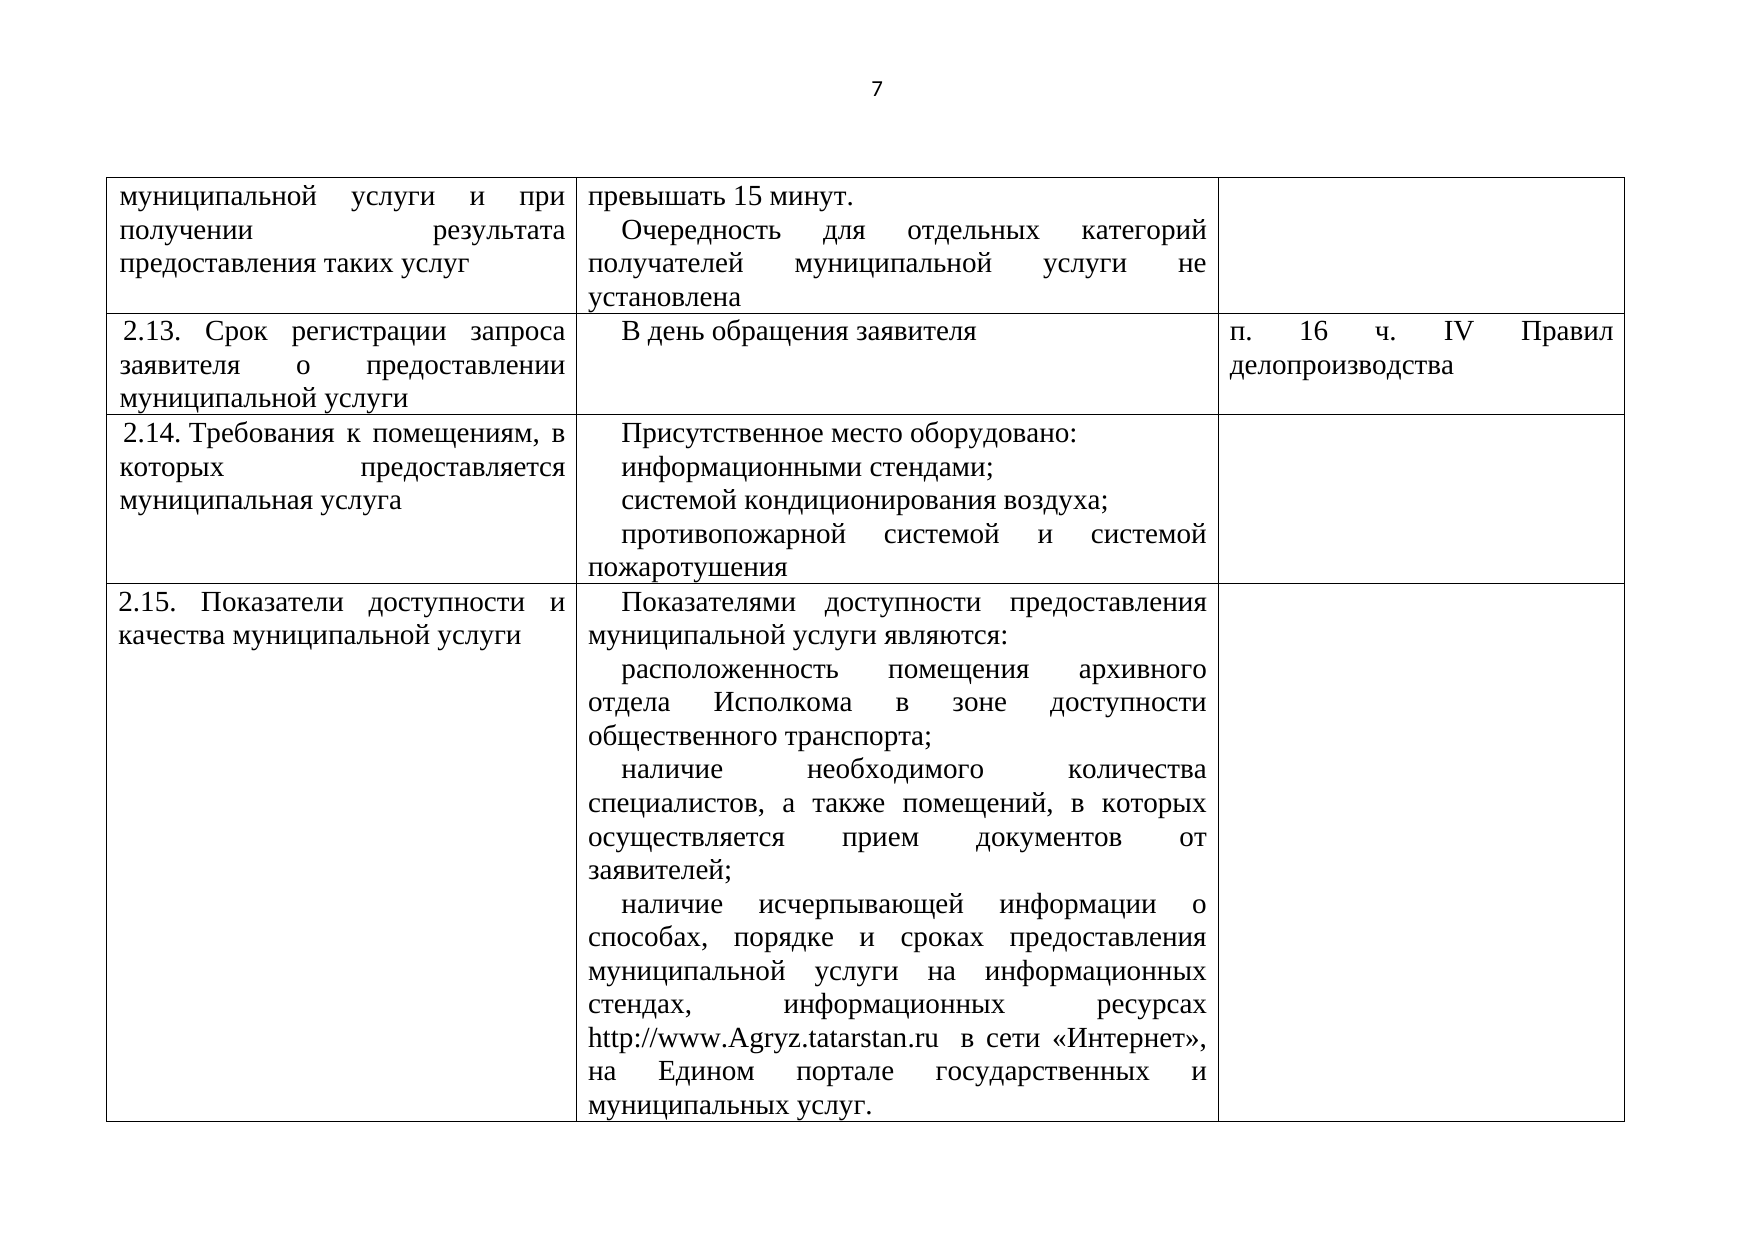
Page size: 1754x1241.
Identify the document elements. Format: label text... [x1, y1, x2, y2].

table_cell 2.14. Требования к помещениям, в которых предоставляется муниципальная услуга [107, 415, 576, 583]
table_cell В день обращения заявителя [577, 314, 1218, 414]
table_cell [577, 178, 1218, 312]
table_cell [1219, 415, 1624, 583]
table_cell [1219, 584, 1624, 1121]
table_cell Присутственное место оборудовано: информационными стендами; системой кондиционирования воздуха; противопожарной системой и системой пожаротушения [577, 415, 1218, 583]
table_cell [107, 584, 576, 1121]
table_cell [107, 178, 576, 312]
table_cell [1219, 178, 1624, 312]
table_cell п. 16 ч. IV Правил делопроизводства [1219, 314, 1624, 414]
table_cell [577, 584, 1218, 1121]
table_cell 2.13. Срок регистрации запроса заявителя о предоставлении муниципальной услуги [107, 314, 576, 414]
